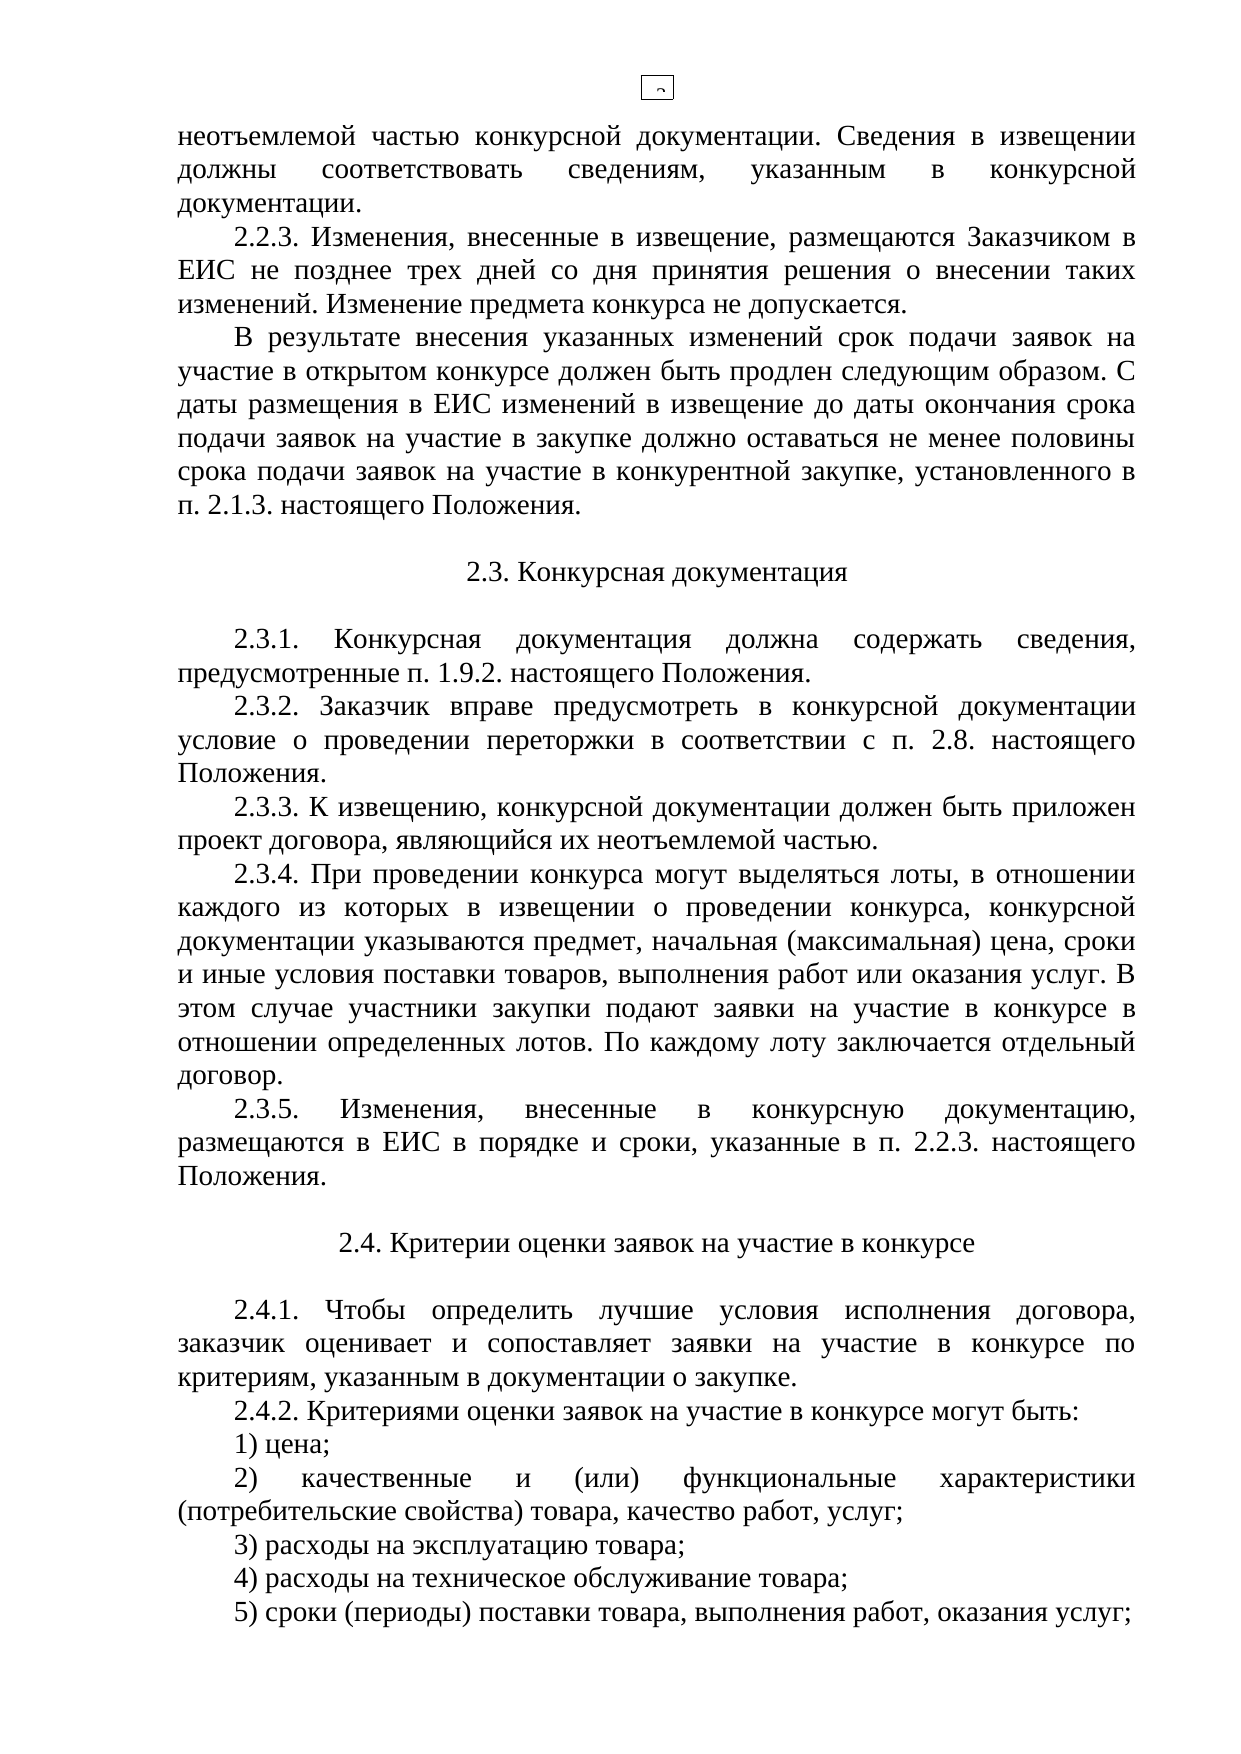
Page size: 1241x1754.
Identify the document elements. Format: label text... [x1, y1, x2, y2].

text 2.3.5. Изменения, внесенные в конкурсную документацию, размещаются в ЕИС в порядке и сроки, указанные в п. 2.2.3. настоящего Положения. [177, 1091, 1137, 1191]
text 2.3.4. При проведении конкурса могут выделяться лоты, в отношении каждого из которых в извещении о проведении конкурса, конкурсной документации указываются предмет, начальная (максимальная) цена, сроки и иные условия поставки товаров, выполнения работ или оказания услуг. В этом случае участники закупки подают заявки на участие в конкурсе в отношении определенных лотов. По каждому лоту заключается отдельный договор. [177, 856, 1137, 1091]
text 4) расходы на техническое обслуживание товара; [177, 1560, 1137, 1594]
text 3) расходы на эксплуатацию товара; [177, 1527, 1137, 1560]
text 2.2.3. Изменения, внесенные в извещение, размещаются Заказчиком в ЕИС не позднее трех дней со дня принятия решения о внесении таких изменений. Изменение предмета конкурса не допускается. [177, 219, 1137, 319]
text 1) цена; [177, 1426, 1137, 1460]
text 2.4. Критерии оценки заявок на участие в конкурсе [177, 1225, 1137, 1258]
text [177, 118, 1137, 219]
text В результате внесения указанных изменений срок подачи заявок на участие в открытом конкурсе должен быть продлен следующим образом. С даты размещения в ЕИС изменений в извещение до даты окончания срока подачи заявок на участие в закупке должно оставаться не менее половины срока подачи заявок на участие в конкурентной закупке, установленного в п. 2.1.3. настоящего Положения. [177, 319, 1137, 521]
text 2.4.1. Чтобы определить лучшие условия исполнения договора, заказчик оценивает и сопоставляет заявки на участие в конкурсе по критериям, указанным в документации о закупке. [177, 1292, 1137, 1393]
text 5) сроки (периоды) поставки товара, выполнения работ, оказания услуг; [177, 1594, 1137, 1627]
text 2.3. Конкурсная документация [177, 554, 1137, 588]
text 2.3.2. Заказчик вправе предусмотреть в конкурсной документации условие о проведении переторжки в соответствии с п. 2.8. настоящего Положения. [177, 688, 1137, 789]
text 2) качественные и (или) функциональные характеристики (потребительские свойства) товара, качество работ, услуг; [177, 1460, 1137, 1527]
text 2.3.3. К извещению, конкурсной документации должен быть приложен проект договора, являющийся их неотъемлемой частью. [177, 789, 1137, 856]
text 2.3.1. Конкурсная документация должна содержать сведения, предусмотренные п. 1.9.2. настоящего Положения. [177, 621, 1137, 688]
text 2.4.2. Критериями оценки заявок на участие в конкурсе могут быть: [177, 1393, 1137, 1426]
